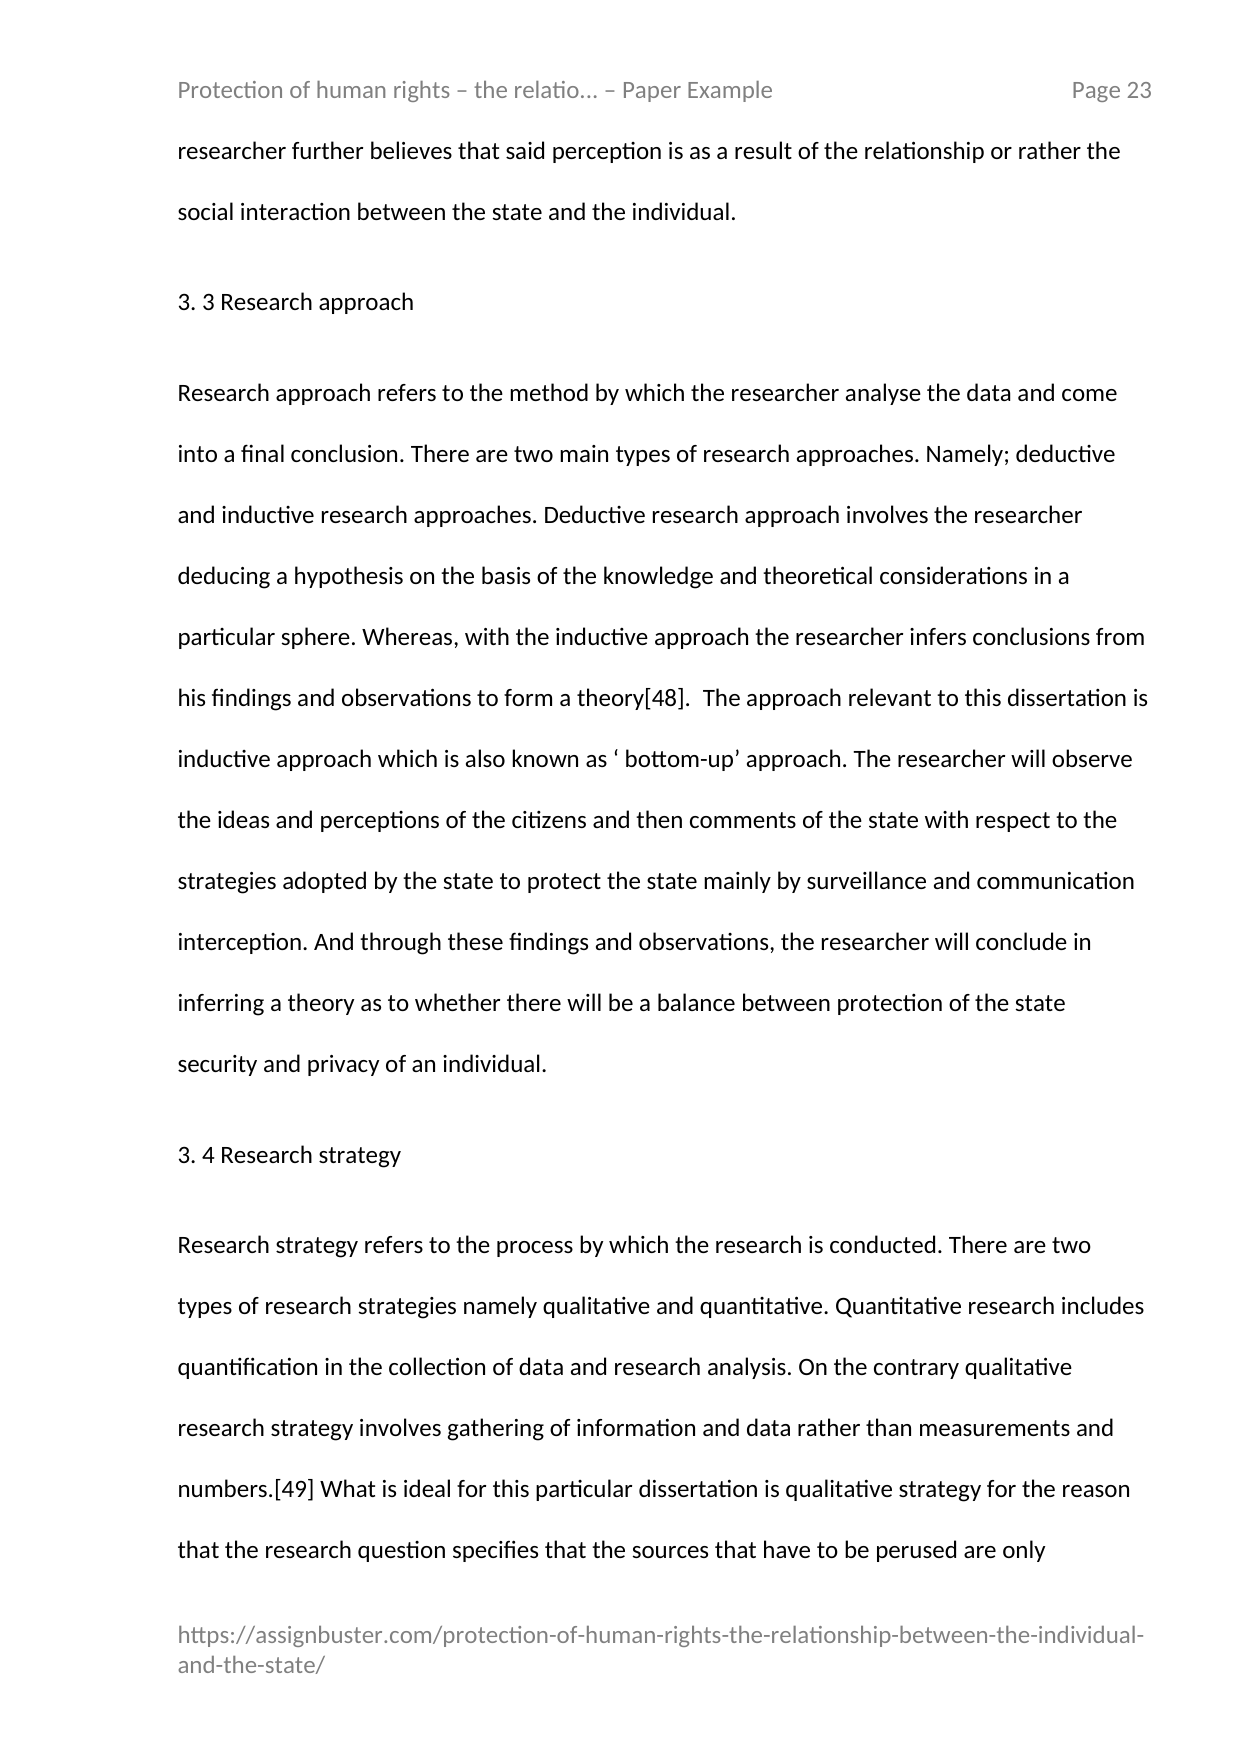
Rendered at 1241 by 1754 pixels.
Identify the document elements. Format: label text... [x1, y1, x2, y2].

text 3. 4 Research strategy [177, 1139, 1152, 1169]
text 3. 3 Research approach [177, 286, 1152, 317]
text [177, 1229, 1152, 1565]
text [177, 135, 1152, 226]
text Research approach refers to the method by which the researcher analyse the data and come into a final conclusion. There are two main types of research approaches. Namely; deductive and inductive research approaches. Deductive research approach involves the researcher deducing a hypothesis on the basis of the knowledge and theoretical considerations in a particular sphere. Whereas, with the inductive approach the researcher infers conclusions from his findings and observations to form a theory[48]. The approach relevant to this dissertation is inductive approach which is also known as ‘ bottom-up’ approach. The researcher will observe the ideas and perceptions of the citizens and then comments of the state with respect to the strategies adopted by the state to protect the state mainly by surveillance and communication interception. And through these findings and observations, the researcher will conclude in inferring a theory as to whether there will be a balance between protection of the state security and privacy of an individual. [177, 377, 1152, 1079]
